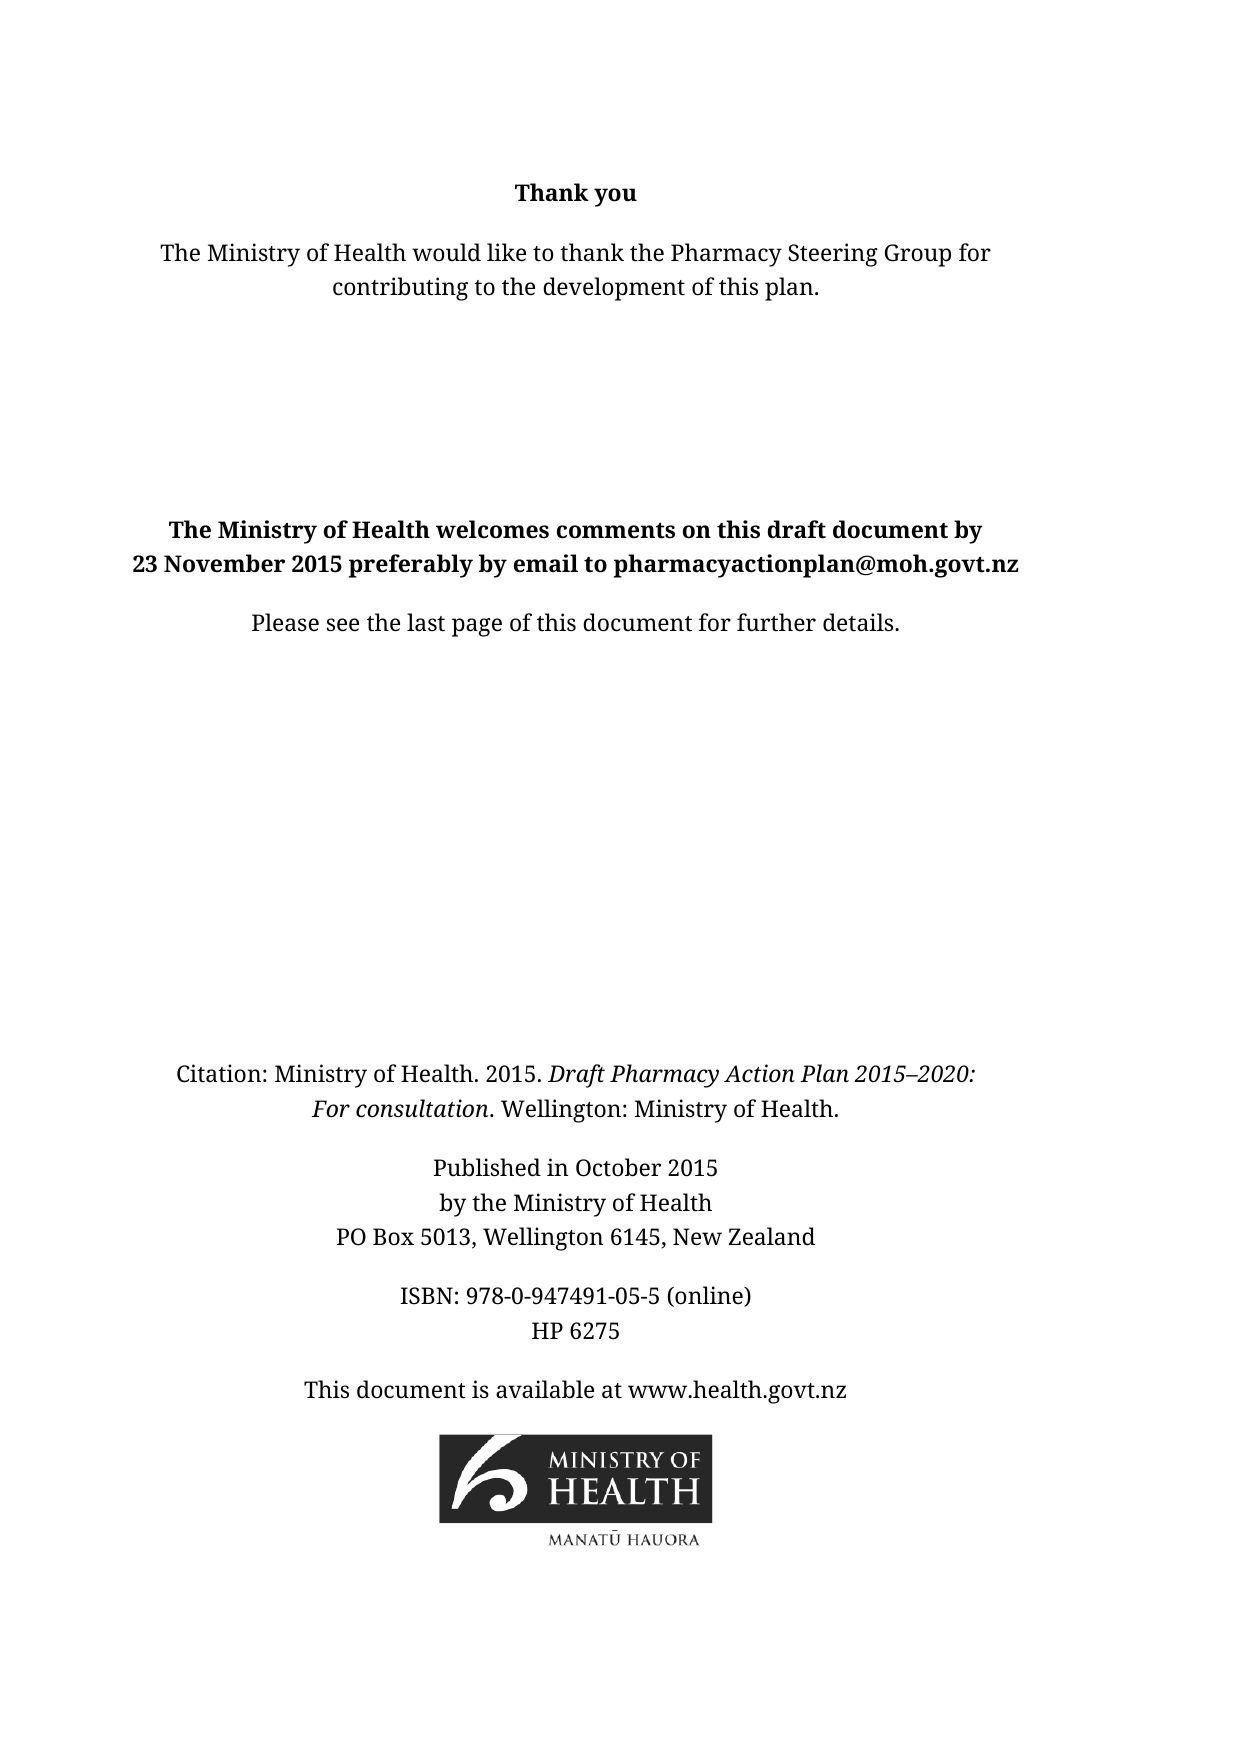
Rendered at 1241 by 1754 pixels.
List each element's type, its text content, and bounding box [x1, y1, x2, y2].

text The Ministry of Health welcomes comments on this draft document by 23 November 2015 preferably by email to pharmacyactionplan@moh.govt.nz [118, 514, 1033, 579]
text The Ministry of Health would like to thank the Pharmacy Steering Group for contributing to the development of this plan. [118, 237, 1033, 302]
text Thank you [118, 177, 1033, 208]
text ISBN: 978-0-947491-05-5 (online) HP 6275 [118, 1280, 1033, 1346]
text Citation: Ministry of Health. 2015. Draft Pharmacy Action Plan 2015–2020: For consultation. Wellington: Ministry of Health. [118, 1058, 1033, 1124]
text Published in October 2015 by the Ministry of Health PO Box 5013, Wellington 6145, New Zealand [118, 1152, 1033, 1252]
text This document is available at www.health.govt.nz [118, 1374, 1033, 1405]
text Please see the last page of this document for further details. [118, 607, 1033, 639]
